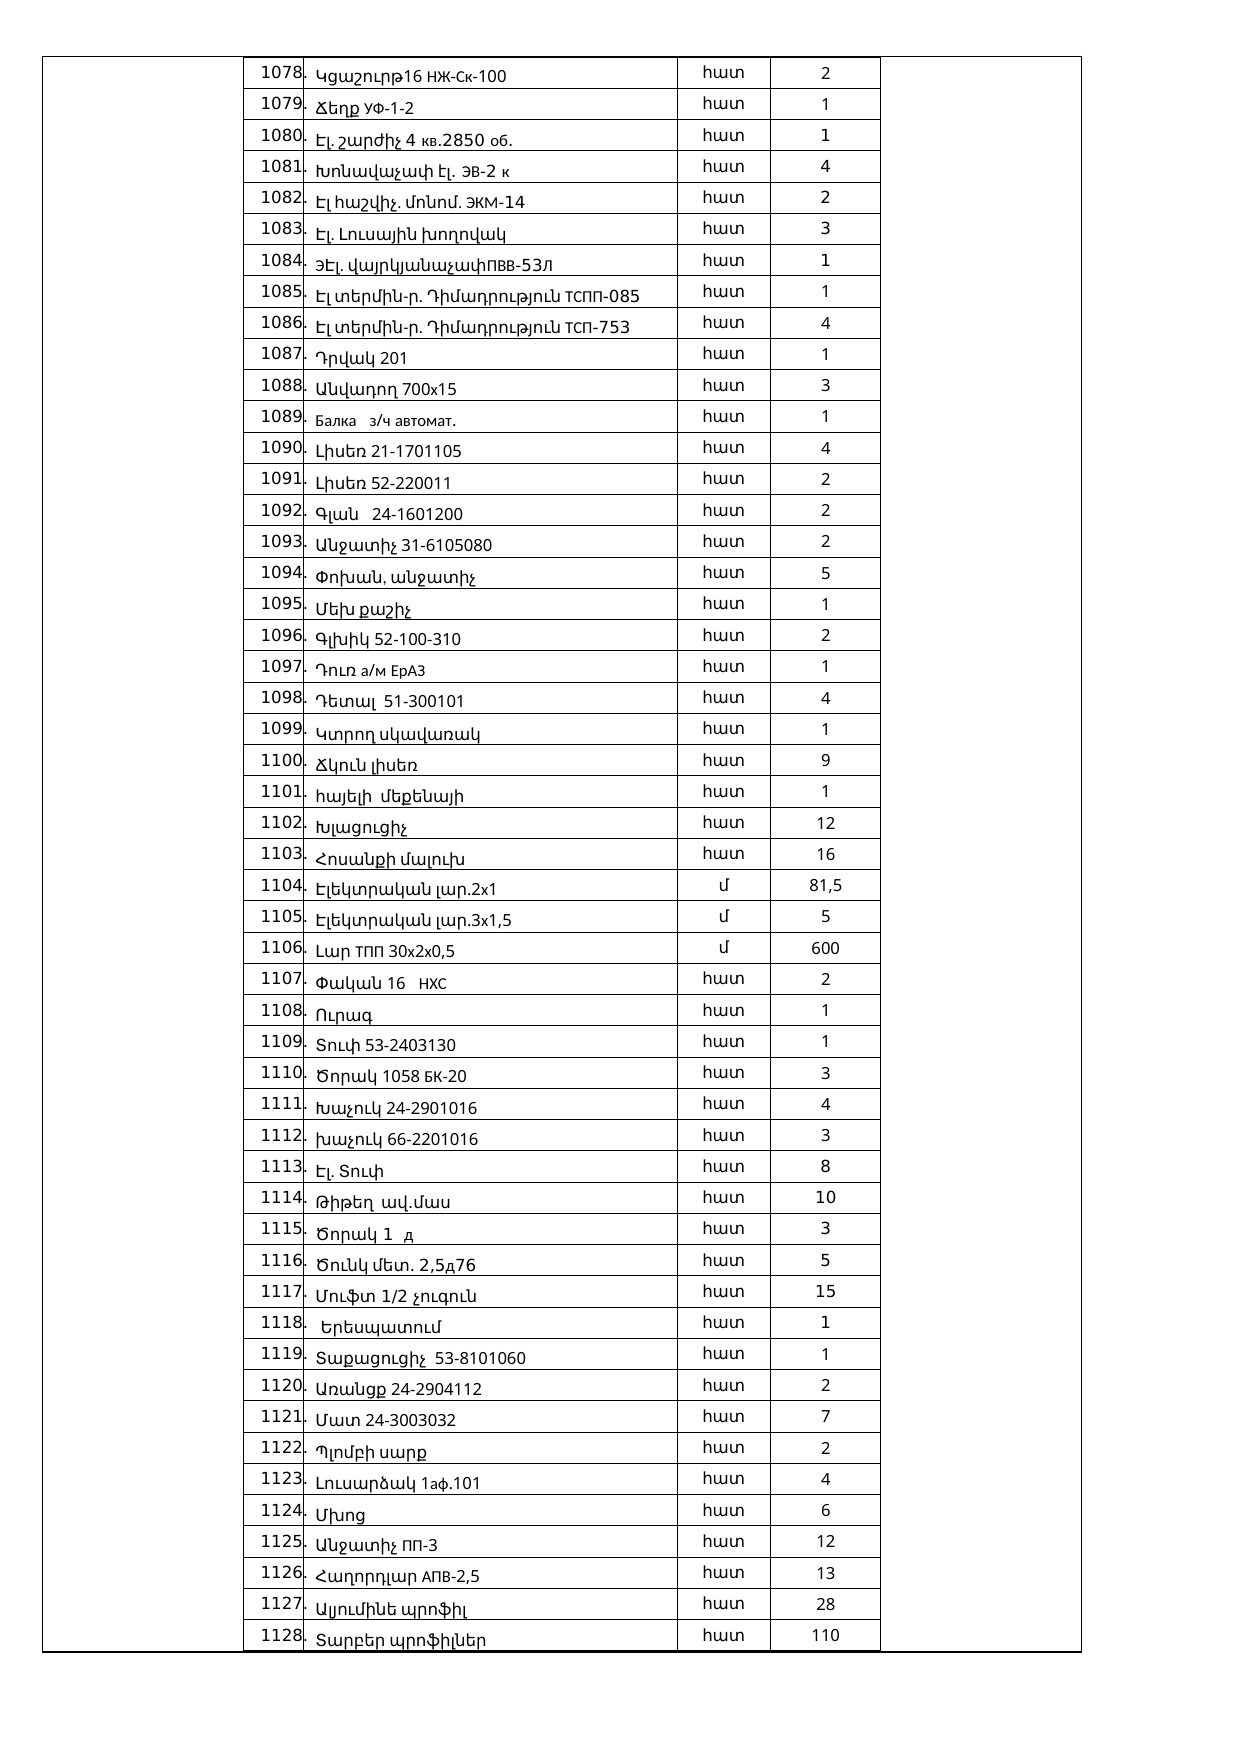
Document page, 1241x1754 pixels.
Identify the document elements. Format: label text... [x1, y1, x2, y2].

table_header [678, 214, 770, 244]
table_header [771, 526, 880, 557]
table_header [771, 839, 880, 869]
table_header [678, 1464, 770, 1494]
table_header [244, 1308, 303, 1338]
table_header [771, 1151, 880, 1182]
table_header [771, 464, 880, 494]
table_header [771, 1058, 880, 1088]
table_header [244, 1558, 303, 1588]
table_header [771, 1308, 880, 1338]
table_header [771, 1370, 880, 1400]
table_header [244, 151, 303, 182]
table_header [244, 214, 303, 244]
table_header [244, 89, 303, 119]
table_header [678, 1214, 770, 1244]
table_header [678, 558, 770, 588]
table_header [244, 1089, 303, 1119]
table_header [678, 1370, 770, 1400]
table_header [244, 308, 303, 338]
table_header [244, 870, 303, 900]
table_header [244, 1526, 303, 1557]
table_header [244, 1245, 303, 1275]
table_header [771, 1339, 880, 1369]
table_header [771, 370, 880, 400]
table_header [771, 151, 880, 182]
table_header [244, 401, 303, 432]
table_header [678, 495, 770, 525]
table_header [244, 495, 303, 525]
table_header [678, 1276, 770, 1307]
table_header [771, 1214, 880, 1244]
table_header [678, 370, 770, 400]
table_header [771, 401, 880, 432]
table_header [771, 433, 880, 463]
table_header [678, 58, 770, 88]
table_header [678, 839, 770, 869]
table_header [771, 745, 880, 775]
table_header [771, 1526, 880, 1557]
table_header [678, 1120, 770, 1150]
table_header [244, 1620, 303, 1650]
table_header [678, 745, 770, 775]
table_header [304, 1589, 677, 1619]
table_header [304, 58, 677, 88]
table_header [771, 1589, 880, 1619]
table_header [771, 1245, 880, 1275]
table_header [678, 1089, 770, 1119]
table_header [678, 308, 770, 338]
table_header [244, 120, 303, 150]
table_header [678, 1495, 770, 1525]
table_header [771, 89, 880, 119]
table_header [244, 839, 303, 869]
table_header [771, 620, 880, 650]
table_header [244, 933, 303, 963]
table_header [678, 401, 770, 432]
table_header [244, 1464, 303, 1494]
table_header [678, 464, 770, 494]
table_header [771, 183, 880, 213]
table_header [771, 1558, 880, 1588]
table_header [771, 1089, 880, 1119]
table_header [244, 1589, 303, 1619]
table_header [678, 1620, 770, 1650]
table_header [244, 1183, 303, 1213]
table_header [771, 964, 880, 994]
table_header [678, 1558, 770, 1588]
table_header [304, 120, 677, 150]
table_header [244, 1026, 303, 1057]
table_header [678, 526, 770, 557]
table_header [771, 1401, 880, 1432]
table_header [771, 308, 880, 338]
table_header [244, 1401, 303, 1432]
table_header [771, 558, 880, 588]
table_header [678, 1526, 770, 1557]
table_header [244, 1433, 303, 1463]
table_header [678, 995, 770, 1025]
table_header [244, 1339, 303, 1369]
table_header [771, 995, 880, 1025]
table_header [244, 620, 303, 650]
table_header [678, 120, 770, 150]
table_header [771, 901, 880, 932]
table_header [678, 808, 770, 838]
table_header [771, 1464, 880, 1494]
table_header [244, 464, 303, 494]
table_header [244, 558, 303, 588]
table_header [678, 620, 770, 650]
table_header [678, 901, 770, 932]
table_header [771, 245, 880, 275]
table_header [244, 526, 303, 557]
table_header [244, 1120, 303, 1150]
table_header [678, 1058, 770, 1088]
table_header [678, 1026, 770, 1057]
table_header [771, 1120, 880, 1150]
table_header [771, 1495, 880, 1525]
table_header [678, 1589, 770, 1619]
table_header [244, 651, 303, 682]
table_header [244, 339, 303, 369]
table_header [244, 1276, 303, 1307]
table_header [881, 57, 1081, 1651]
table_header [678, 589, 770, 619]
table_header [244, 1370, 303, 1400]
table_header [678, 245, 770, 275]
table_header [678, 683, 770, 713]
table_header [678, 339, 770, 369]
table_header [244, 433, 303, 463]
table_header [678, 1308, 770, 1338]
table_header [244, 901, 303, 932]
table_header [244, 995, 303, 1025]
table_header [304, 1620, 677, 1650]
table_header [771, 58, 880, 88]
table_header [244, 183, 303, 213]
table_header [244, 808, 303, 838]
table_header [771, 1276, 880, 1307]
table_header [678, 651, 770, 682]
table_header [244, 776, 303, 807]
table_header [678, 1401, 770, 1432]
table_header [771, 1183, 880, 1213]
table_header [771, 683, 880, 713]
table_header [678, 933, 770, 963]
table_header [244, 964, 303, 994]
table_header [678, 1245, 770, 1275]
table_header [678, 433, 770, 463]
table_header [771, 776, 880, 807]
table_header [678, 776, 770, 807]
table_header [43, 57, 243, 1651]
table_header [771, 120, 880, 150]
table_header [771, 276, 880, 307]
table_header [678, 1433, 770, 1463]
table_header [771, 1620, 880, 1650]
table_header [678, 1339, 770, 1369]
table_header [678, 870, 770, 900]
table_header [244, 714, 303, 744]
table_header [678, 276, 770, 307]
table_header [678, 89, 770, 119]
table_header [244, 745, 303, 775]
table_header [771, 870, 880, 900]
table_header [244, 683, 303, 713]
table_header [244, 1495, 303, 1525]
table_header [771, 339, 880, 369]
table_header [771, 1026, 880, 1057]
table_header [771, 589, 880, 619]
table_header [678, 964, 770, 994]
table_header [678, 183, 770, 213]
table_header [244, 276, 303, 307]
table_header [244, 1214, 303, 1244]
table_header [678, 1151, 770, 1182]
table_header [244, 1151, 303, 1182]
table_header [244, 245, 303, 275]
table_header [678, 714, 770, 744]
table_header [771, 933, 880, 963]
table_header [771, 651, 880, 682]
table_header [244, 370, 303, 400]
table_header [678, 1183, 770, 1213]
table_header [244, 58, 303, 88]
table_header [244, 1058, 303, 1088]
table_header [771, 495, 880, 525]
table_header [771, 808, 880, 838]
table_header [304, 89, 677, 119]
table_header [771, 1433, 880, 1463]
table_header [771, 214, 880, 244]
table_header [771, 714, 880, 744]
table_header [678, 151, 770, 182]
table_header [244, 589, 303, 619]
